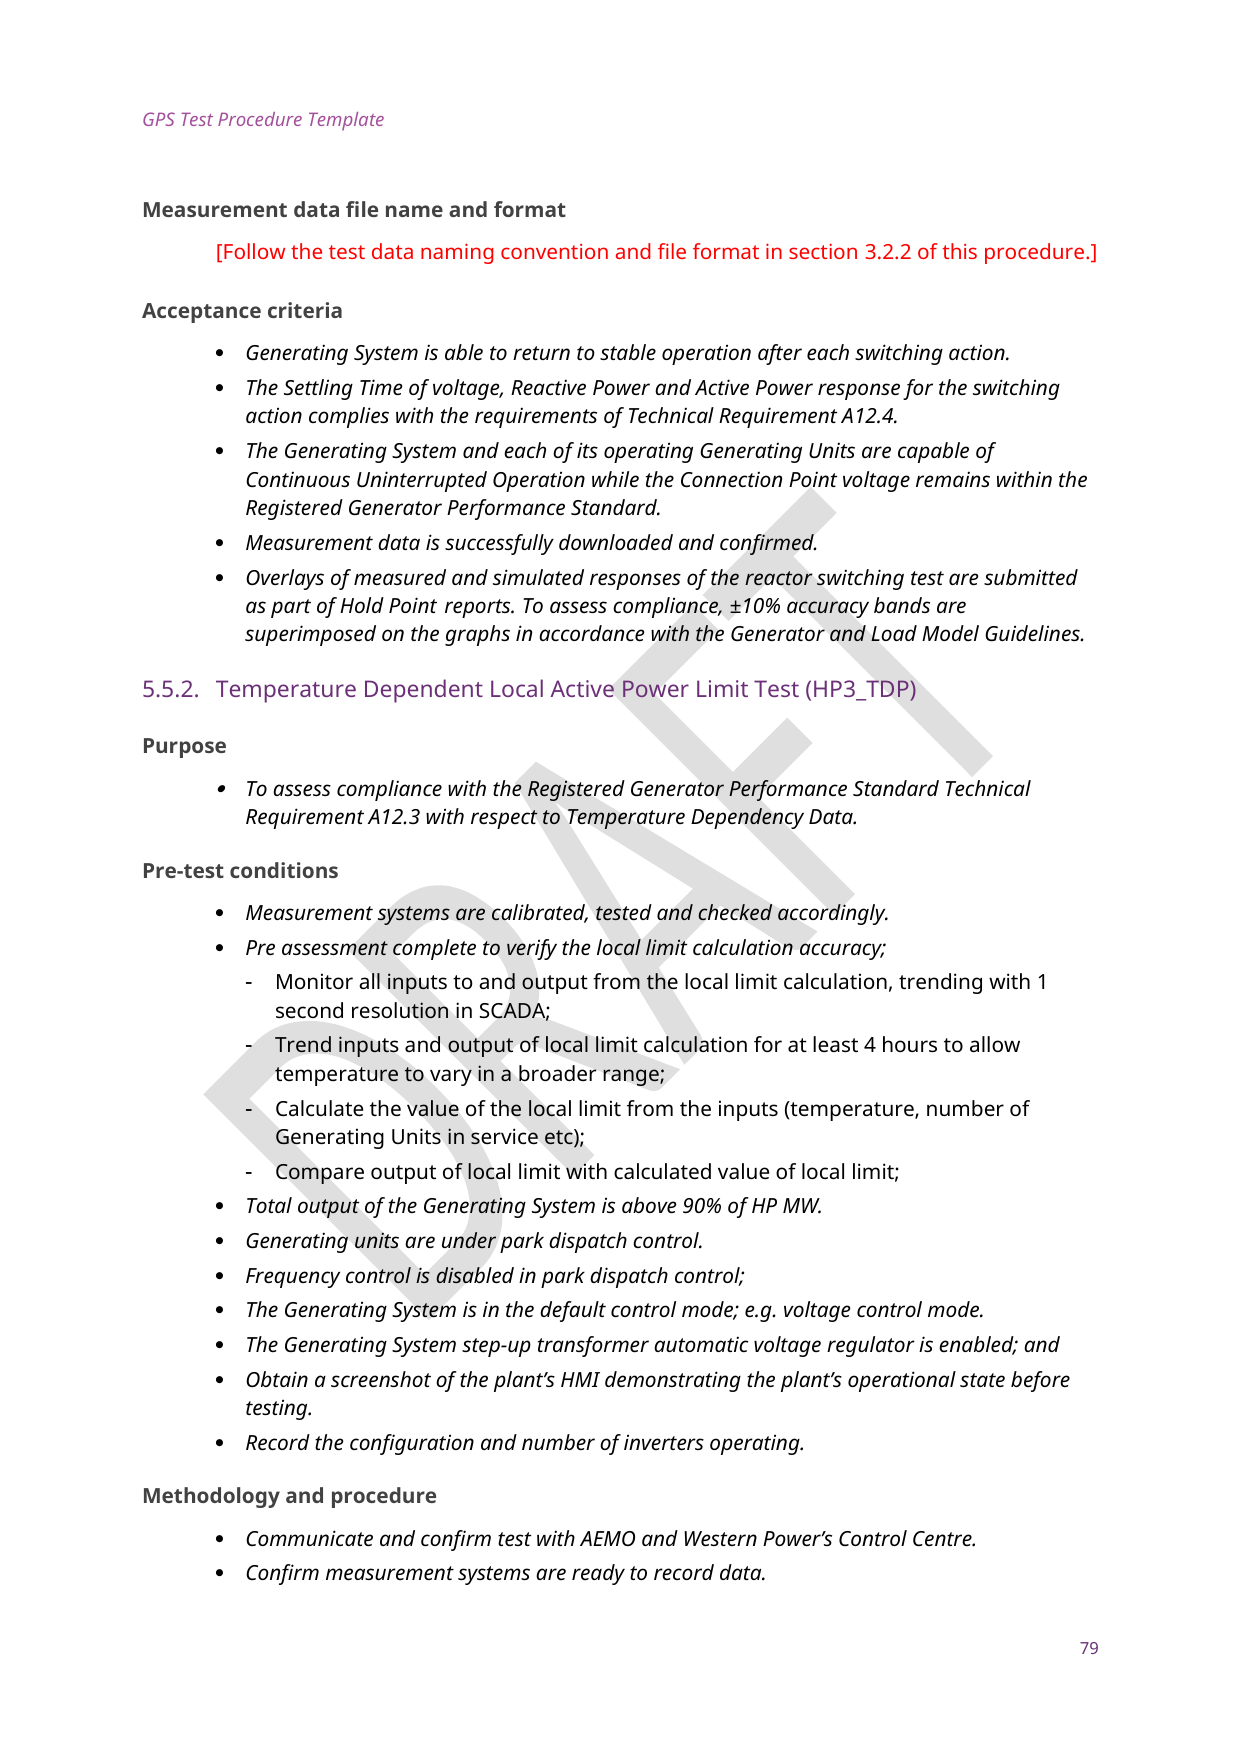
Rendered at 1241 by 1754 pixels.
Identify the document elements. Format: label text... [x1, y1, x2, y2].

list To assess compliance with the Registered Generator Performance Standard Technical Requirement A12.3 with respect to Temperature Dependency Data. [216, 774, 1098, 831]
subtitle Acceptance criteria [142, 296, 1098, 325]
list Total output of the Generating System is above 90% of HP MW. [216, 1192, 1098, 1220]
subtitle Measurement data file name and format [142, 195, 1098, 223]
list Measurement systems are calibrated, tested and checked accordingly. [216, 898, 1098, 927]
list Calculate the value of the local limit from the inputs (temperature, number of Generating Units in service etc); [245, 1094, 1098, 1151]
list Monitor all inputs to and output from the local limit calculation, trending with 1 second resolution in SCADA; [245, 967, 1098, 1024]
list Trend inputs and output of local limit calculation for at least 4 hours to allow temperature to vary in a broader range; [245, 1031, 1098, 1087]
list Obtain a screenshot of the plant’s HMI demonstrating the plant’s operational state before testing. [216, 1365, 1098, 1422]
list The Settling Time of voltage, Reactive Power and Active Power response for the switching action complies with the requirements of Technical Requirement A12.4. [216, 373, 1098, 430]
list The Generating System and each of its operating Generating Units are capable of Continuous Uninterrupted Operation while the Connection Point voltage remains within the Registered Generator Performance Standard. [216, 436, 1098, 522]
text [Follow the test data naming convention and file format in section 3.2.2 of this procedure.] [216, 237, 1098, 266]
list The Generating System is in the default control mode; e.g. voltage control mode. [216, 1296, 1098, 1324]
list Generating System is able to return to stable operation after each switching action. [216, 338, 1098, 367]
list The Generating System step-up transformer automatic voltage regulator is enabled; and [216, 1330, 1098, 1359]
list Pre assessment complete to verify the local limit calculation accuracy; [216, 933, 1098, 961]
list Generating units are under park dispatch control. [216, 1226, 1098, 1255]
list Overlays of measured and simulated responses of the reactor switching test are submitted as part of Hold Point reports. To assess compliance, ±10% accuracy bands are superimposed on the graphs in accordance with the Generator and Load Model Guidelines. [216, 563, 1098, 648]
list Record the configuration and number of inverters operating. [216, 1428, 1098, 1457]
list Compare output of local limit with calculated value of local limit; [245, 1157, 1098, 1185]
list Confirm measurement systems are ready to record data. [216, 1558, 1098, 1587]
subtitle Methodology and procedure [142, 1482, 1098, 1510]
list Frequency control is disabled in park dispatch control; [216, 1261, 1098, 1289]
subtitle Temperature Dependent Local Active Power Limit Test (HP3_TDP) [142, 673, 1098, 704]
list Communicate and confirm test with AEMO and Western Power’s Control Centre. [216, 1524, 1098, 1552]
list Measurement data is successfully downloaded and confirmed. [216, 528, 1098, 556]
subtitle Pre-test conditions [142, 856, 1098, 884]
subtitle Purpose [142, 732, 1098, 760]
